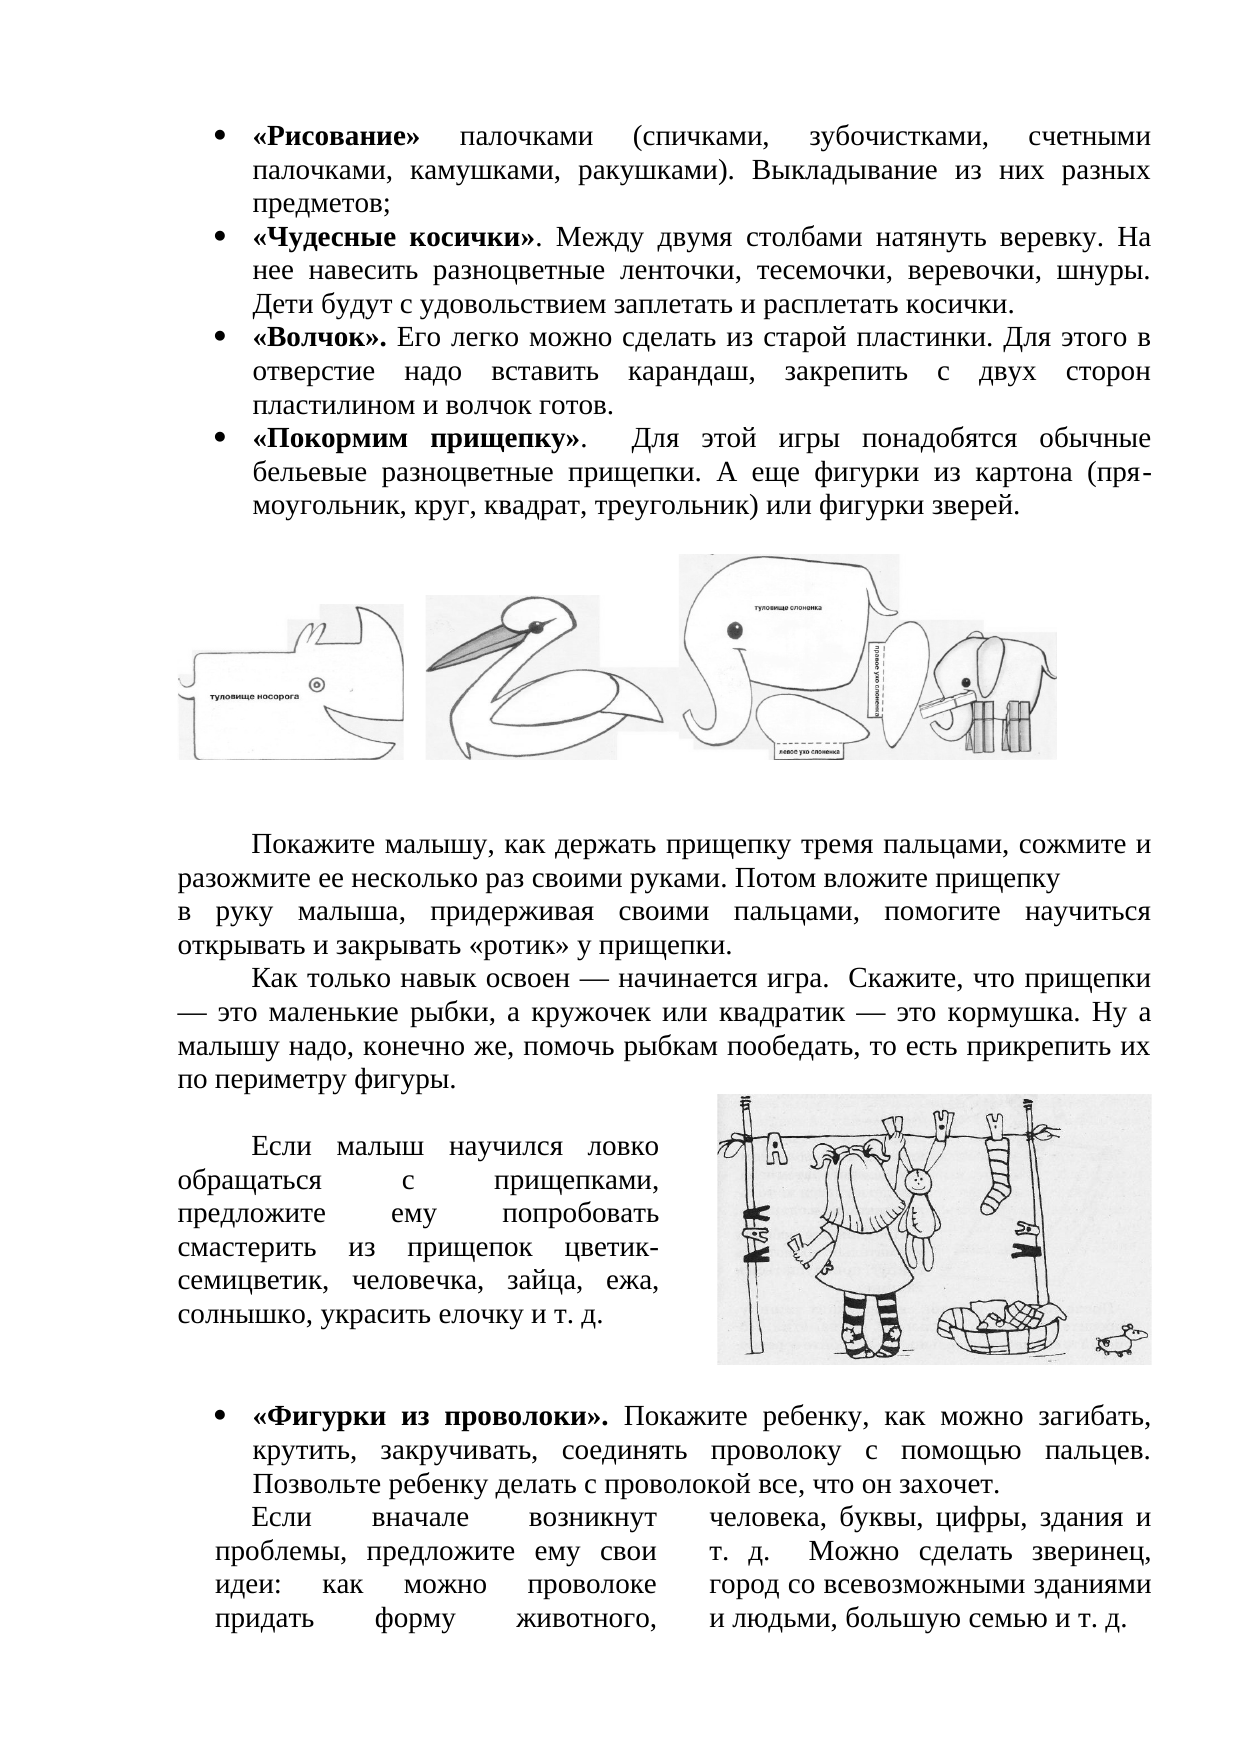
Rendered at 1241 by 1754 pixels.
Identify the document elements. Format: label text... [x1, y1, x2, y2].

text Покажите малышу, как держать прищепку тремя пальцами, сожмите и разожмите ее несколько раз своими руками. Потом вложите прищепку [177, 826, 1152, 893]
text Как только навык освоен — начинается игра. Скажите, что прищепки — это маленькие рыбки, а кружочек или квадратик — это кормушка. Ну а малышу надо, конечно же, помочь рыбкам пообедать, то есть прикрепить их по периметру фигуры. [177, 961, 1152, 1095]
list «Фигурки из проволоки». Покажите ребенку, как можно загибать, крутить, закручивать, соединять проволоку с помощью пальцев. Позвольте ребенку делать с проволокой все, что он захочет. [215, 1398, 1152, 1499]
text Если малыш научился ловко обращаться с прищепками, предложите ему попробовать смастерить из прищепок цветик-семицветик, человечка, зайца, ежа, солнышко, украсить елочку и т. д. [177, 1128, 659, 1329]
list «Чудесные косички». Между двумя столбами натянуть веревку. На нее навесить разноцветные ленточки, тесемочки, веревочки, шнуры. Дети будут с удовольствием заплетать и расплетать косички. [215, 219, 1152, 319]
list «Рисование» палочками (спичками, зубочистками, счетными палочками, камушками, ракушками). Выкладывание из них разных предметов; [215, 118, 1152, 219]
text Если вначале возникнут проблемы, предложите ему свои идеи: как можно проволоке придать форму животного, человека, буквы, цифры, здания и т. д. Можно сделать зверинец, город со всевозможными зданиями и людьми, большую семью и т. д. [709, 1499, 1152, 1633]
text в руку малыша, придерживая своими пальцами, помогите научиться открывать и закрывать «ротик» у прищепки. [177, 893, 1152, 961]
list «Волчок». Его легко можно сделать из старой пластинки. Для этого в отверстие надо вставить карандаш, закрепить с двух сторон пластилином и волчок готов. [215, 319, 1152, 420]
list «Покормим прищепку». Для этой игры понадобятся обычные бельевые разноцветные прищепки. А еще фигурки из картона (прямоугольник, круг, квадрат, треугольник) или фигурки зверей. [215, 420, 1152, 521]
text Если вначале возникнут проблемы, предложите ему свои идеи: как можно проволоке придать форму животного, человека, буквы, цифры, здания и т. д. Можно сделать зверинец, город со всевозможными зданиями и людьми, большую семью и т. д. [215, 1499, 657, 1633]
